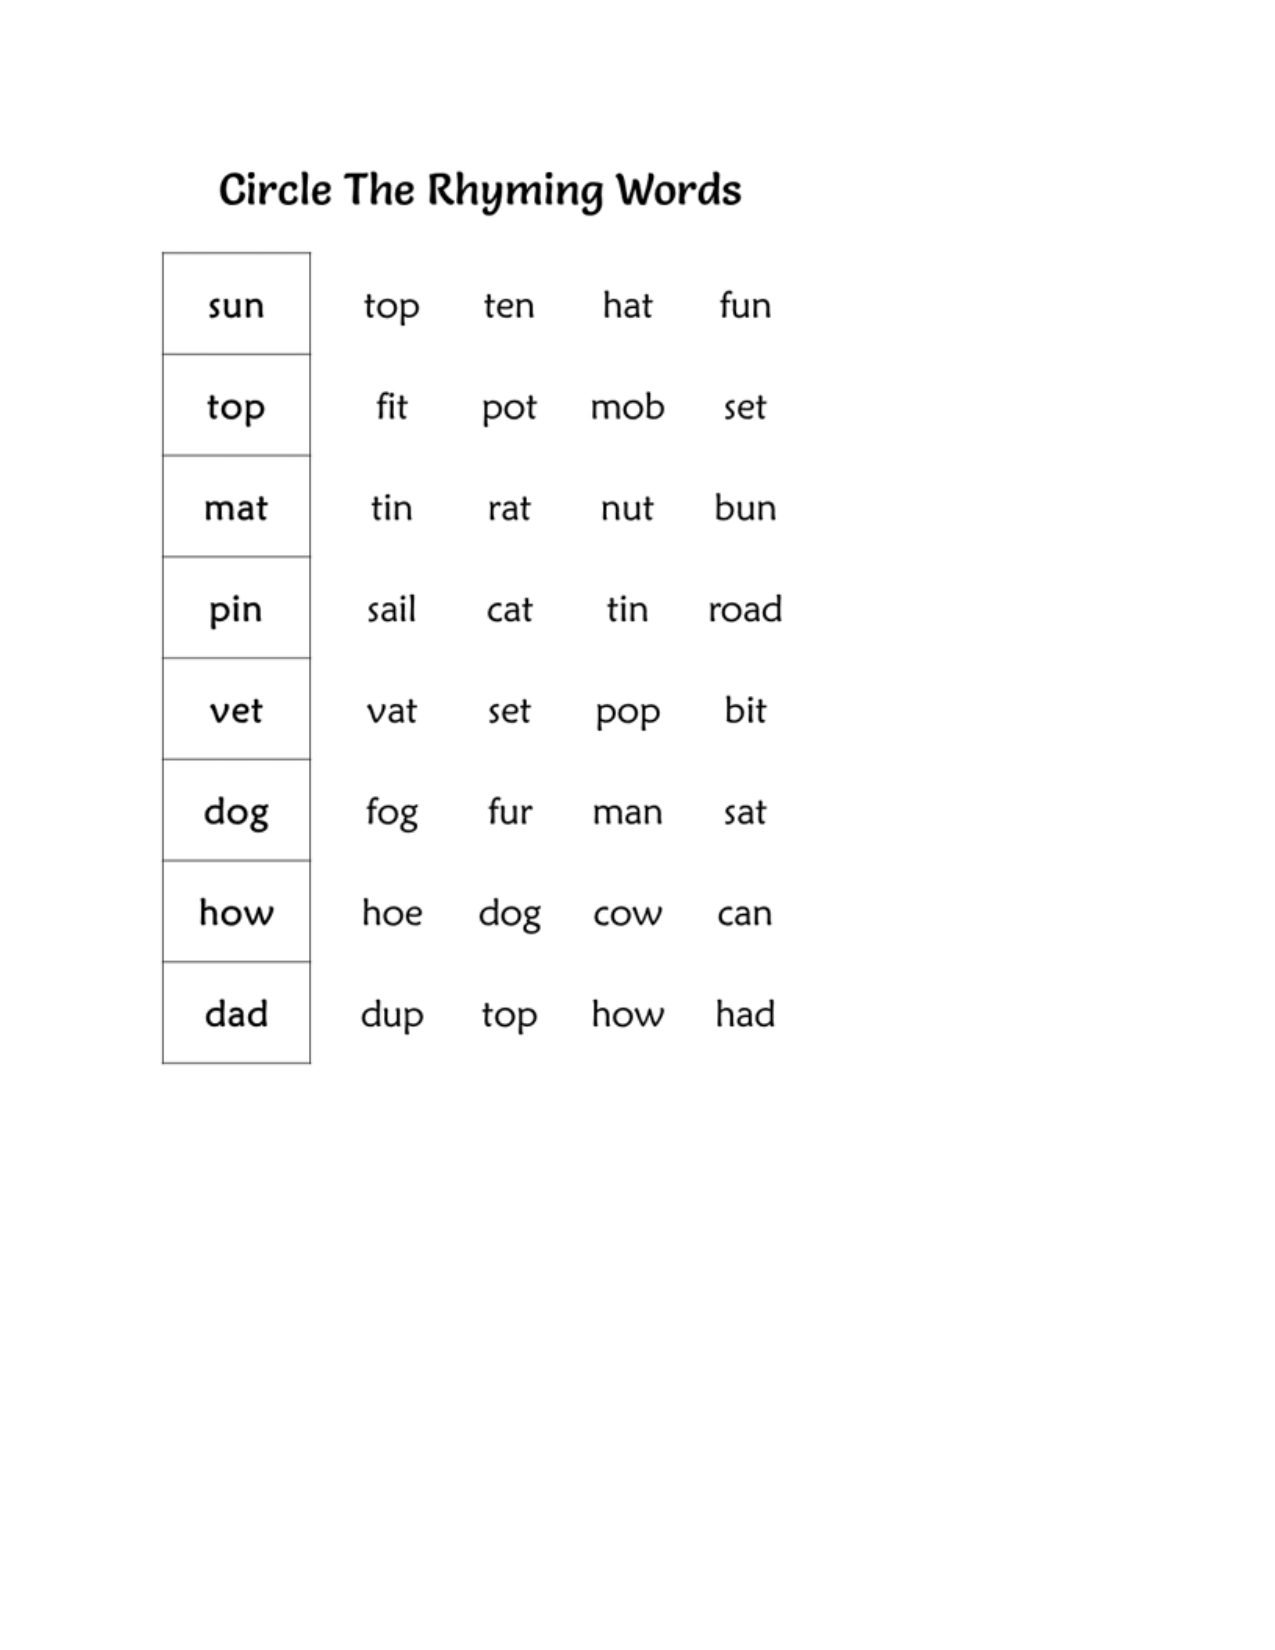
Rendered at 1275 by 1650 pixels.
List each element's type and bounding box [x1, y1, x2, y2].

picture [150, 150, 821, 1083]
